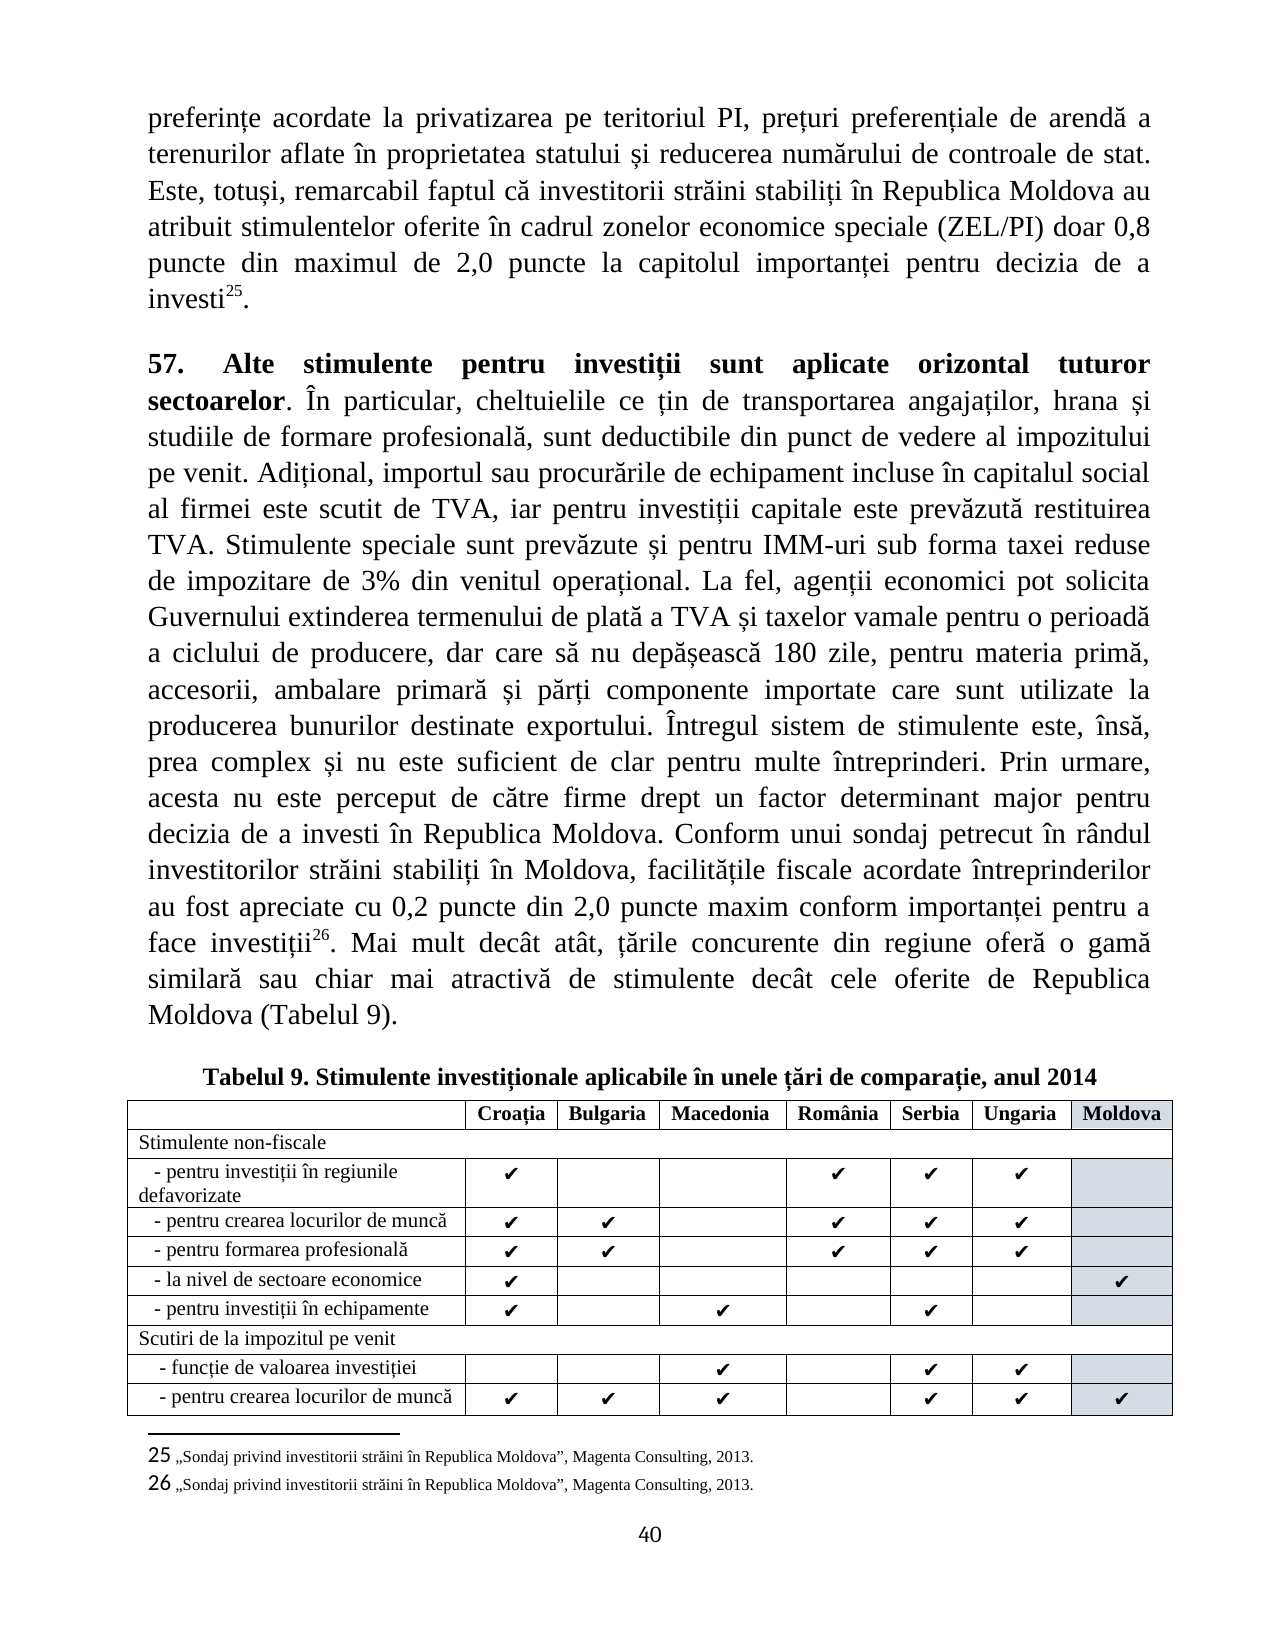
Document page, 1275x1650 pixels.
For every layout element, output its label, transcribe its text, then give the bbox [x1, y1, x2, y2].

table_cell [466, 1355, 557, 1383]
table_header Serbia [891, 1101, 972, 1128]
table_cell [787, 1296, 890, 1325]
list Alte stimulente pentru investiții sunt aplicate orizontal tuturor sectoarelor. În particular, cheltuielile ce țin de transportarea angajaților, hrana și studiile de formare profesională, sunt deductibile din punct de vedere al impozitului pe venit. Adițional, importul sau procurările de echipament incluse în capitalul social al firmei este scutit de TVA, iar pentru investiții capitale este prevăzută restituirea TVA. Stimulente speciale sunt prevăzute și pentru IMM-uri sub forma taxei reduse de impozitare de 3% din venitul operațional. La fel, agenții economici pot solicita Guvernului extinderea termenului de plată a TVA și taxelor vamale pentru o perioadă a ciclului de producere, dar care să nu depășească 180 zile, pentru materia primă, accesorii, ambalare primară și părți componente importate care sunt utilizate la producerea bunurilor destinate exportului. Întregul sistem de stimulente este, însă, prea complex și nu este suficient de clar pentru multe întreprinderi. Prin urmare, acesta nu este perceput de către firme drept un factor determinant major pentru decizia de a investi în Republica Moldova. Conform unui sondaj petrecut în rândul investitorilor străini stabiliți în Moldova, facilitățile fiscale acordate întreprinderilor au fost apreciate cu 0,2 puncte din 2,0 puncte maxim conform importanței pentru a face investiții. Mai mult decât atât, țările concurente din regiune oferă o gamă similară sau chiar mai atractivă de stimulente decât cele oferite de Republica Moldova (Tabelul 9). [148, 346, 1152, 1031]
table_cell [558, 1267, 659, 1295]
table_cell ✔ [891, 1237, 972, 1266]
table_cell [973, 1296, 1071, 1325]
table_cell [973, 1267, 1071, 1295]
table_cell ✔ [787, 1159, 890, 1207]
table_cell [558, 1159, 659, 1207]
table_cell ✔ [891, 1296, 972, 1325]
table_cell [787, 1267, 890, 1295]
table_header Ungaria [973, 1101, 1071, 1128]
table_cell - pentru investiții în echipamente [128, 1296, 465, 1325]
table_cell [891, 1267, 972, 1295]
table_cell - pentru crearea locurilor de muncă [128, 1208, 465, 1236]
table_cell ✔ [466, 1159, 557, 1207]
table_header Bulgaria [558, 1101, 659, 1128]
table_cell ✔ [973, 1159, 1071, 1207]
table_header Macedonia [660, 1101, 786, 1128]
table_cell ✔ [660, 1384, 786, 1415]
table_cell [558, 1296, 659, 1325]
table_cell [1072, 1208, 1172, 1236]
table_header Moldova [1072, 1101, 1172, 1128]
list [148, 100, 1152, 315]
table_cell ✔ [1072, 1267, 1172, 1295]
table_cell ✔ [973, 1355, 1071, 1383]
table_cell [660, 1208, 786, 1236]
table_cell Scutiri de la impozitul pe venit [128, 1326, 1172, 1354]
table_cell [1072, 1355, 1172, 1383]
table_cell - pentru formarea profesională [128, 1237, 465, 1266]
table_cell [787, 1384, 890, 1415]
table_cell ✔ [558, 1237, 659, 1266]
table_cell ✔ [787, 1208, 890, 1236]
table_cell ✔ [973, 1208, 1071, 1236]
table_cell ✔ [558, 1208, 659, 1236]
table_cell [660, 1237, 786, 1266]
table_cell [660, 1159, 786, 1207]
table_cell - funcție de valoarea investiției [128, 1355, 465, 1383]
table_cell ✔ [558, 1384, 659, 1415]
table_cell ✔ [466, 1296, 557, 1325]
table_cell - la nivel de sectoare economice [128, 1267, 465, 1295]
table_cell [1072, 1159, 1172, 1207]
table_cell ✔ [466, 1267, 557, 1295]
table_cell ✔ [466, 1237, 557, 1266]
table_cell ✔ [891, 1159, 972, 1207]
table_cell ✔ [660, 1296, 786, 1325]
text Tabelul 9. Stimulente investiționale aplicabile în unele țări de comparație, anul 2014 [148, 1062, 1152, 1091]
table_cell ✔ [466, 1208, 557, 1236]
table_cell [660, 1267, 786, 1295]
table_cell ✔ [973, 1384, 1071, 1415]
table_cell Stimulente non-fiscale [128, 1130, 1172, 1158]
table_cell [1072, 1296, 1172, 1325]
table_cell [558, 1355, 659, 1383]
table_header [128, 1101, 465, 1128]
table_cell [1072, 1237, 1172, 1266]
table_cell ✔ [787, 1237, 890, 1266]
table_cell ✔ [660, 1355, 786, 1383]
table_header România [787, 1101, 890, 1128]
table_cell ✔ [1072, 1384, 1172, 1415]
table_cell ✔ [891, 1355, 972, 1383]
table_cell ✔ [466, 1384, 557, 1415]
table_cell ✔ [891, 1384, 972, 1415]
table_header Croația [466, 1101, 557, 1128]
table_cell - pentru investiții în regiunile defavorizate [128, 1159, 465, 1207]
table_cell [787, 1355, 890, 1383]
table_cell - pentru crearea locurilor de muncă [128, 1384, 465, 1415]
table_cell ✔ [891, 1208, 972, 1236]
table_cell ✔ [973, 1237, 1071, 1266]
